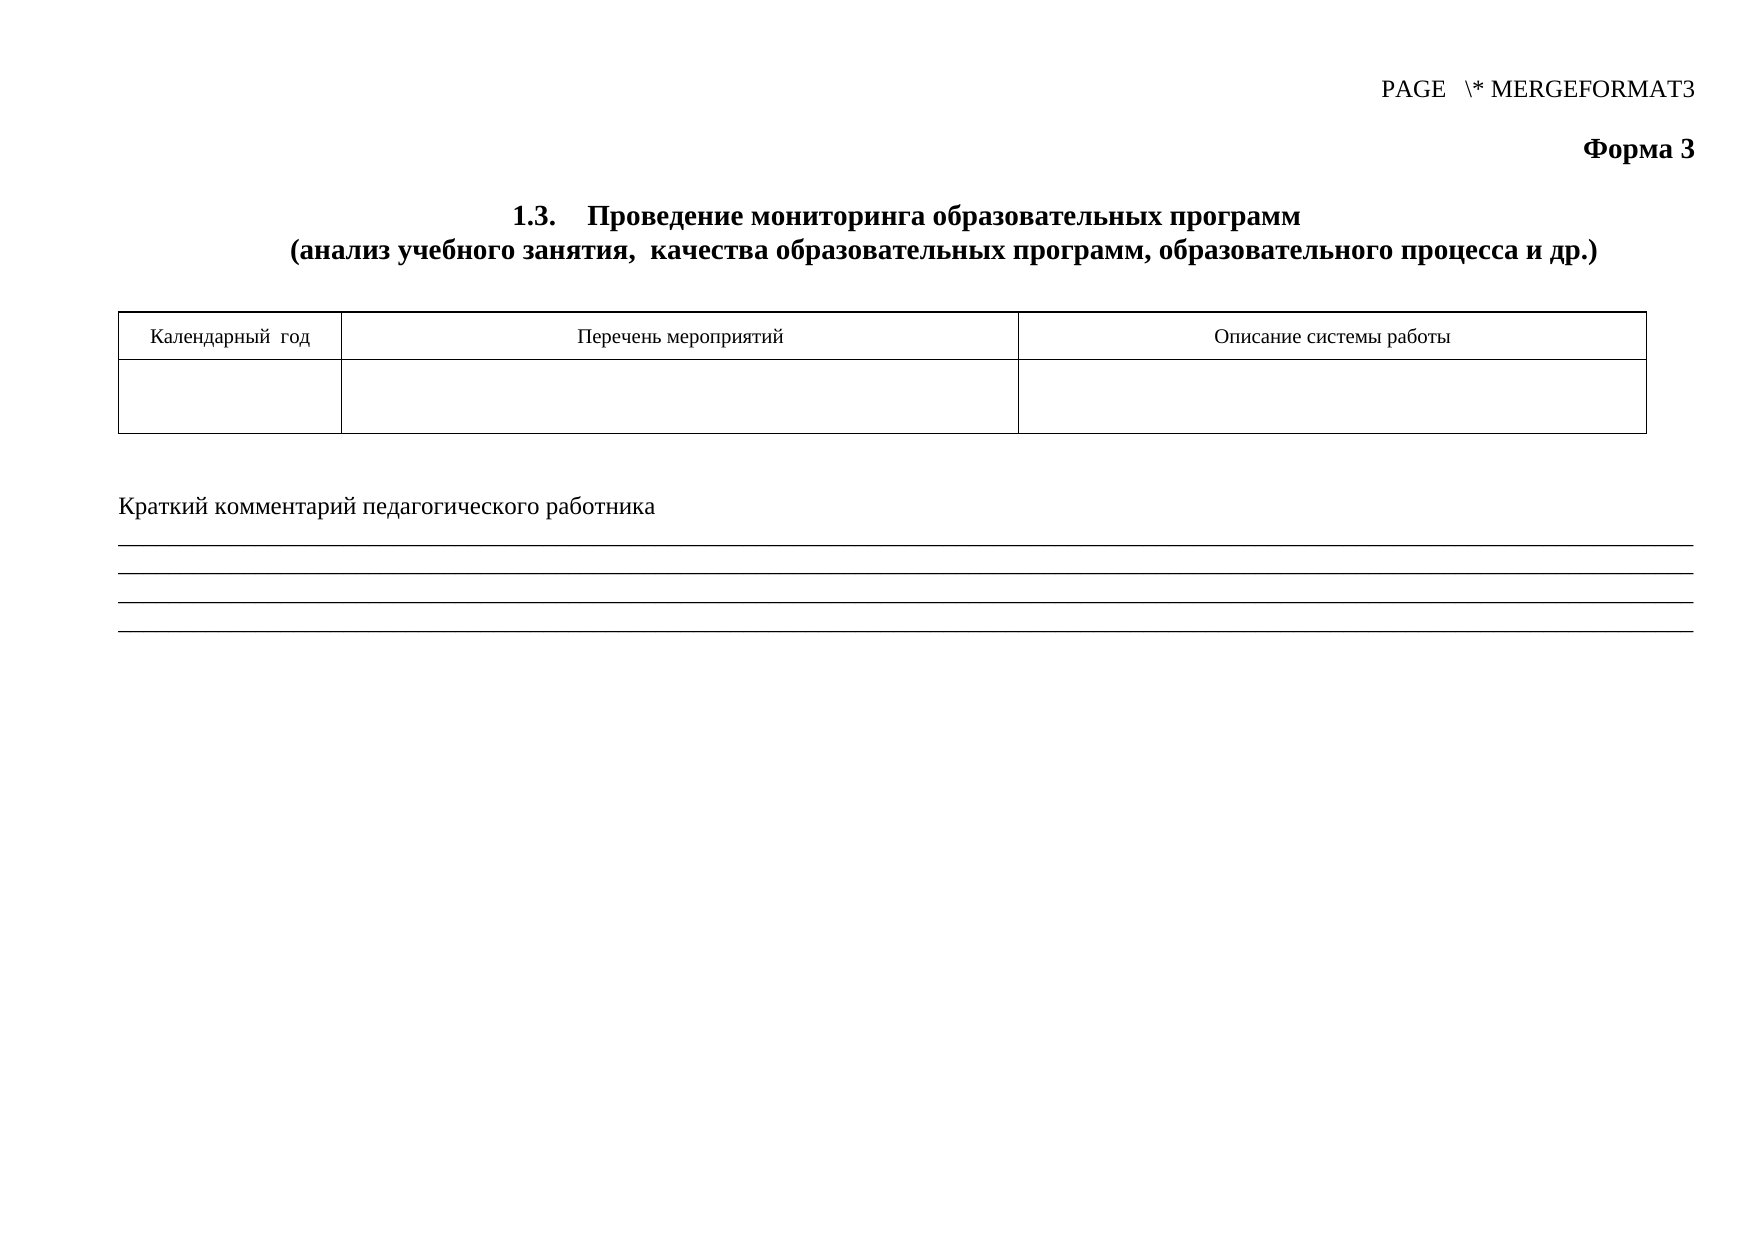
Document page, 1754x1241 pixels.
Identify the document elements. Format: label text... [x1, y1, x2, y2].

table_cell [119, 360, 341, 432]
text Форма 3 [118, 131, 1695, 165]
list Проведение мониторинга образовательных программ [118, 198, 1695, 232]
text ______________________________________________________________________________________________________________________________ [118, 606, 1695, 635]
table_header Перечень мероприятий [342, 313, 1018, 359]
list (анализ учебного занятия, качества образовательных программ, образовательного процесса и др.) [193, 232, 1695, 265]
table_header Календарный год [119, 313, 341, 359]
text Краткий комментарий педагогического работника __________________________________________________________________________________________________________________________________________________________________________________________________________________________________________________________________________________________________________________________________________________________________________________________ [118, 491, 1695, 606]
table_cell [1019, 360, 1646, 432]
table_header Описание системы работы [1019, 313, 1646, 359]
table_cell [342, 360, 1018, 432]
